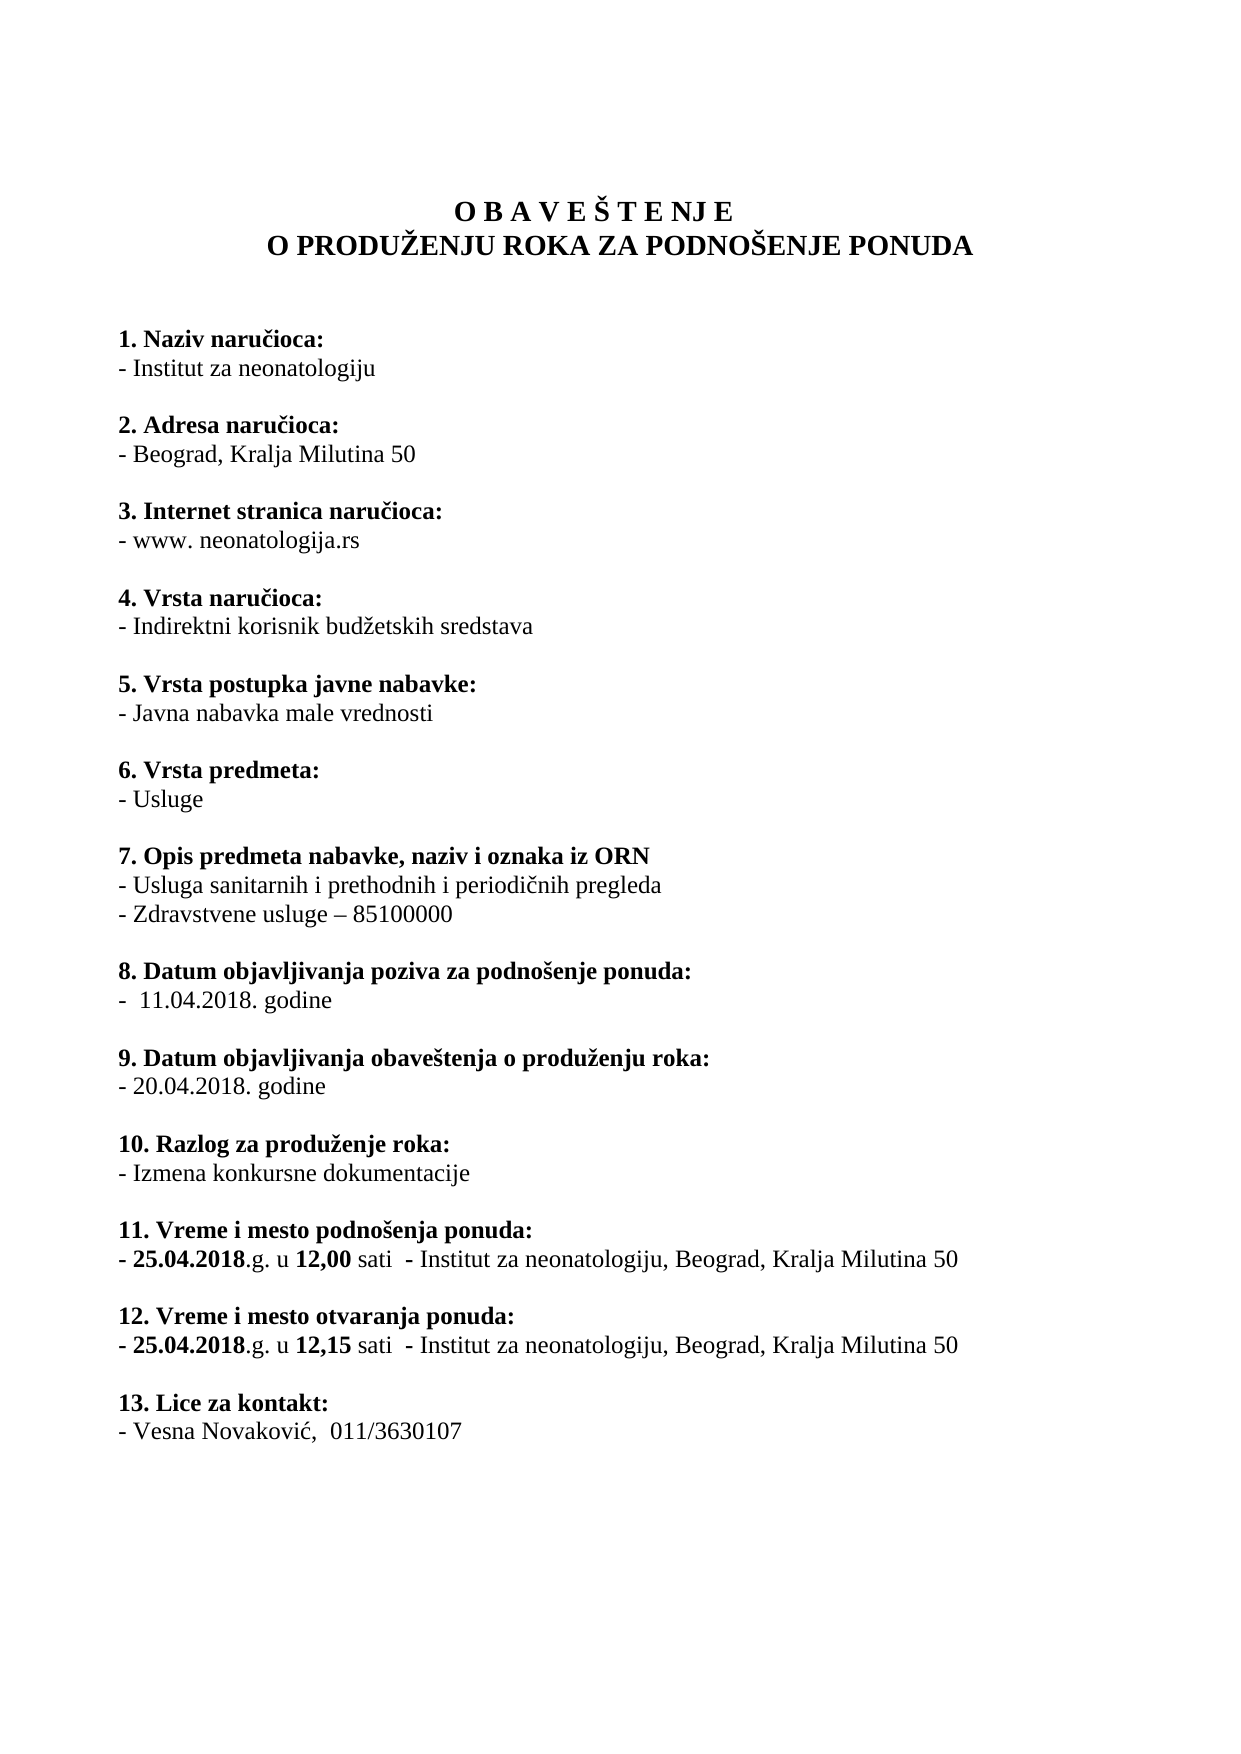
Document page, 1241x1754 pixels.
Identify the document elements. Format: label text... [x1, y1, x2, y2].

subtitle O B A V E Š T E NJ E [118, 194, 1122, 228]
text 7. Opis predmeta nabavke, naziv i oznaka iz ORN [118, 841, 1122, 870]
text O PRODUŽENJU ROKA ZA PODNOŠENJE PONUDA [118, 228, 1122, 262]
text - 25.04.2018.g. u 12,15 sati - Institut za neonatologiju, Beograd, Kralja Milutina 50 [118, 1330, 1122, 1359]
text - Vesna Novaković, 011/3630107 [118, 1416, 1122, 1445]
text 13. Lice za kontakt: [118, 1388, 1122, 1416]
text - 20.04.2018. godine [118, 1071, 1122, 1100]
text 2. Adresa naručioca: [118, 410, 1122, 439]
text 10. Razlog za produženje roka: [118, 1129, 1122, 1158]
text 3. Internet stranica naručioca: [118, 496, 1122, 525]
text - Javna nabavka male vrednosti [118, 698, 1122, 726]
text - Usluge [118, 784, 1122, 813]
text - Institut za neonatologiju [118, 353, 1122, 381]
text 1. Naziv naručioca: [118, 324, 1122, 353]
text 12. Vreme i mesto otvaranja ponuda: [118, 1301, 1122, 1330]
text 4. Vrsta naručioca: [118, 583, 1122, 611]
text 6. Vrsta predmeta: [118, 755, 1122, 784]
text 11. Vreme i mesto podnošenja ponuda: [118, 1215, 1122, 1244]
text 5. Vrsta postupka javne nabavke: [118, 669, 1122, 698]
text 8. Datum objavljivanja poziva za podnošenje ponuda: [118, 956, 1122, 985]
text - Izmena konkursne dokumentacije [118, 1158, 1122, 1186]
text 9. Datum objavljivanja obaveštenja o produženju roka: [118, 1043, 1122, 1071]
text - 25.04.2018.g. u 12,00 sati - Institut za neonatologiju, Beograd, Kralja Milutina 50 [118, 1244, 1122, 1273]
text - www. neonatologija.rs [118, 525, 1122, 554]
text - 11.04.2018. godine [118, 985, 1122, 1014]
text - Zdravstvene usluge – 85100000 [118, 899, 1122, 928]
text - Indirektni korisnik budžetskih sredstava [118, 611, 1122, 640]
text - Usluga sanitarnih i prethodnih i periodičnih pregleda [118, 870, 1122, 899]
text - Beograd, Kralja Milutina 50 [118, 439, 1122, 468]
